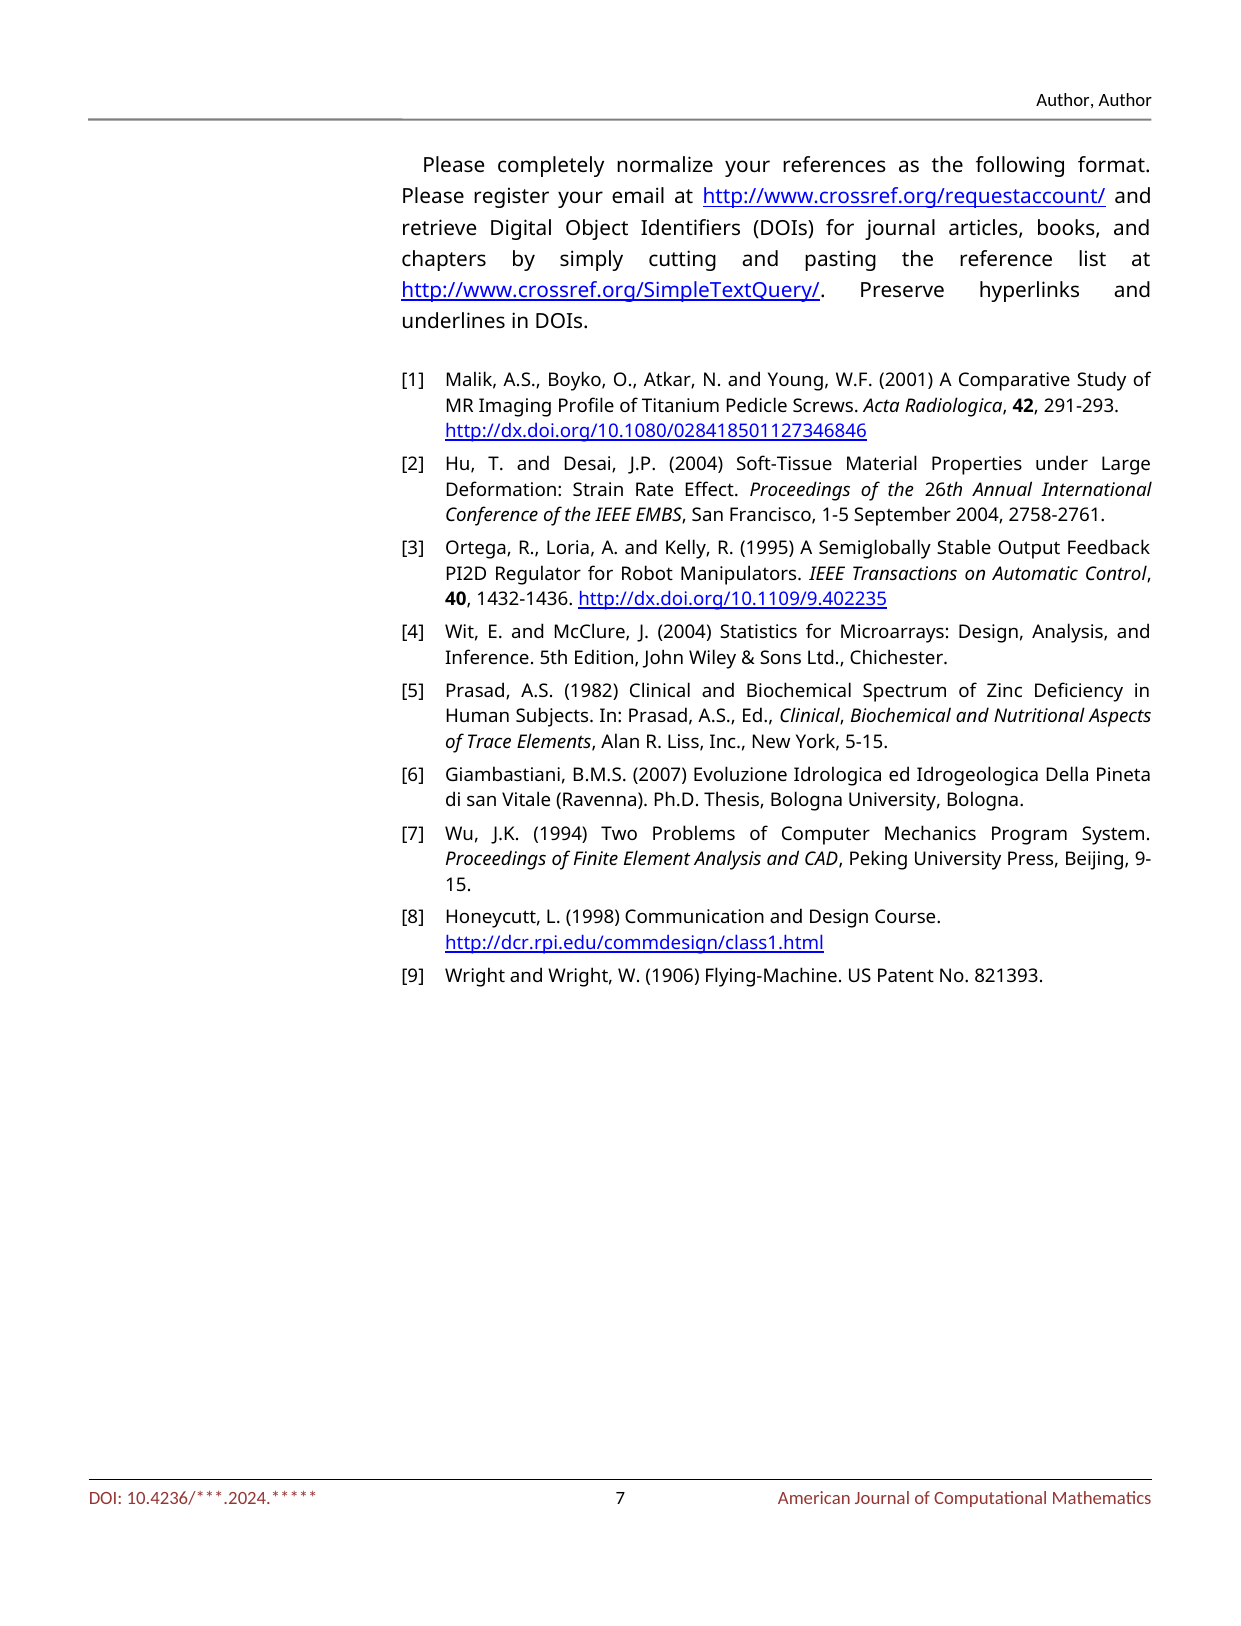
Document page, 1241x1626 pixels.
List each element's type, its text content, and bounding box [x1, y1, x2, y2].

text Please completely normalize your references as the following format. Please register your email at http://www.crossref.org/requestaccount/ and retrieve Digital Object Identifiers (DOIs) for journal articles, books, and chapters by simply cutting and pasting the reference list at http://www.crossref.org/SimpleTextQuery/. Preserve hyperlinks and underlines in DOIs. [401, 148, 1152, 335]
list Hu, T. and Desai, J.P. (2004) Soft-Tissue Material Properties under Large Deformation: Strain Rate Effect. Proceedings of the 26th Annual International Conference of the IEEE EMBS, San Francisco, 1-5 September 2004, 2758-2761. [401, 451, 1152, 527]
list Ortega, R., Loria, A. and Kelly, R. (1995) A Semiglobally Stable Output Feedback PI2D Regulator for Robot Manipulators. IEEE Transactions on Automatic Control, 40, 1432-1436. http://dx.doi.org/10.1109/9.402235 [401, 534, 1152, 611]
list Giambastiani, B.M.S. (2007) Evoluzione Idrologica ed Idrogeologica Della Pineta di san Vitale (Ravenna). Ph.D. Thesis, Bologna University, Bologna. [401, 761, 1152, 812]
list Honeycutt, L. (1998) Communication and Design Course. http://dcr.rpi.edu/commdesign/class1.html [401, 904, 1152, 955]
list Prasad, A.S. (1982) Clinical and Biochemical Spectrum of Zinc Deficiency in Human Subjects. In: Prasad, A.S., Ed., Clinical, Biochemical and Nutritional Aspects of Trace Elements, Alan R. Liss, Inc., New York, 5-15. [401, 677, 1152, 754]
list Wu, J.K. (1994) Two Problems of Computer Mechanics Program System. Proceedings of Finite Element Analysis and CAD, Peking University Press, Beijing, 9-15. [401, 820, 1152, 896]
list Wright and Wright, W. (1906) Flying-Machine. US Patent No. 821393. [401, 962, 1152, 988]
list Malik, A.S., Boyko, O., Atkar, N. and Young, W.F. (2001) A Comparative Study of MR Imaging Profile of Titanium Pedicle Screws. Acta Radiologica, 42, 291-293. http://dx.doi.org/10.1080/028418501127346846 [401, 366, 1152, 443]
list Wit, E. and McClure, J. (2004) Statistics for Microarrays: Design, Analysis, and Inference. 5th Edition, John Wiley & Sons Ltd., Chichester. [401, 619, 1152, 670]
